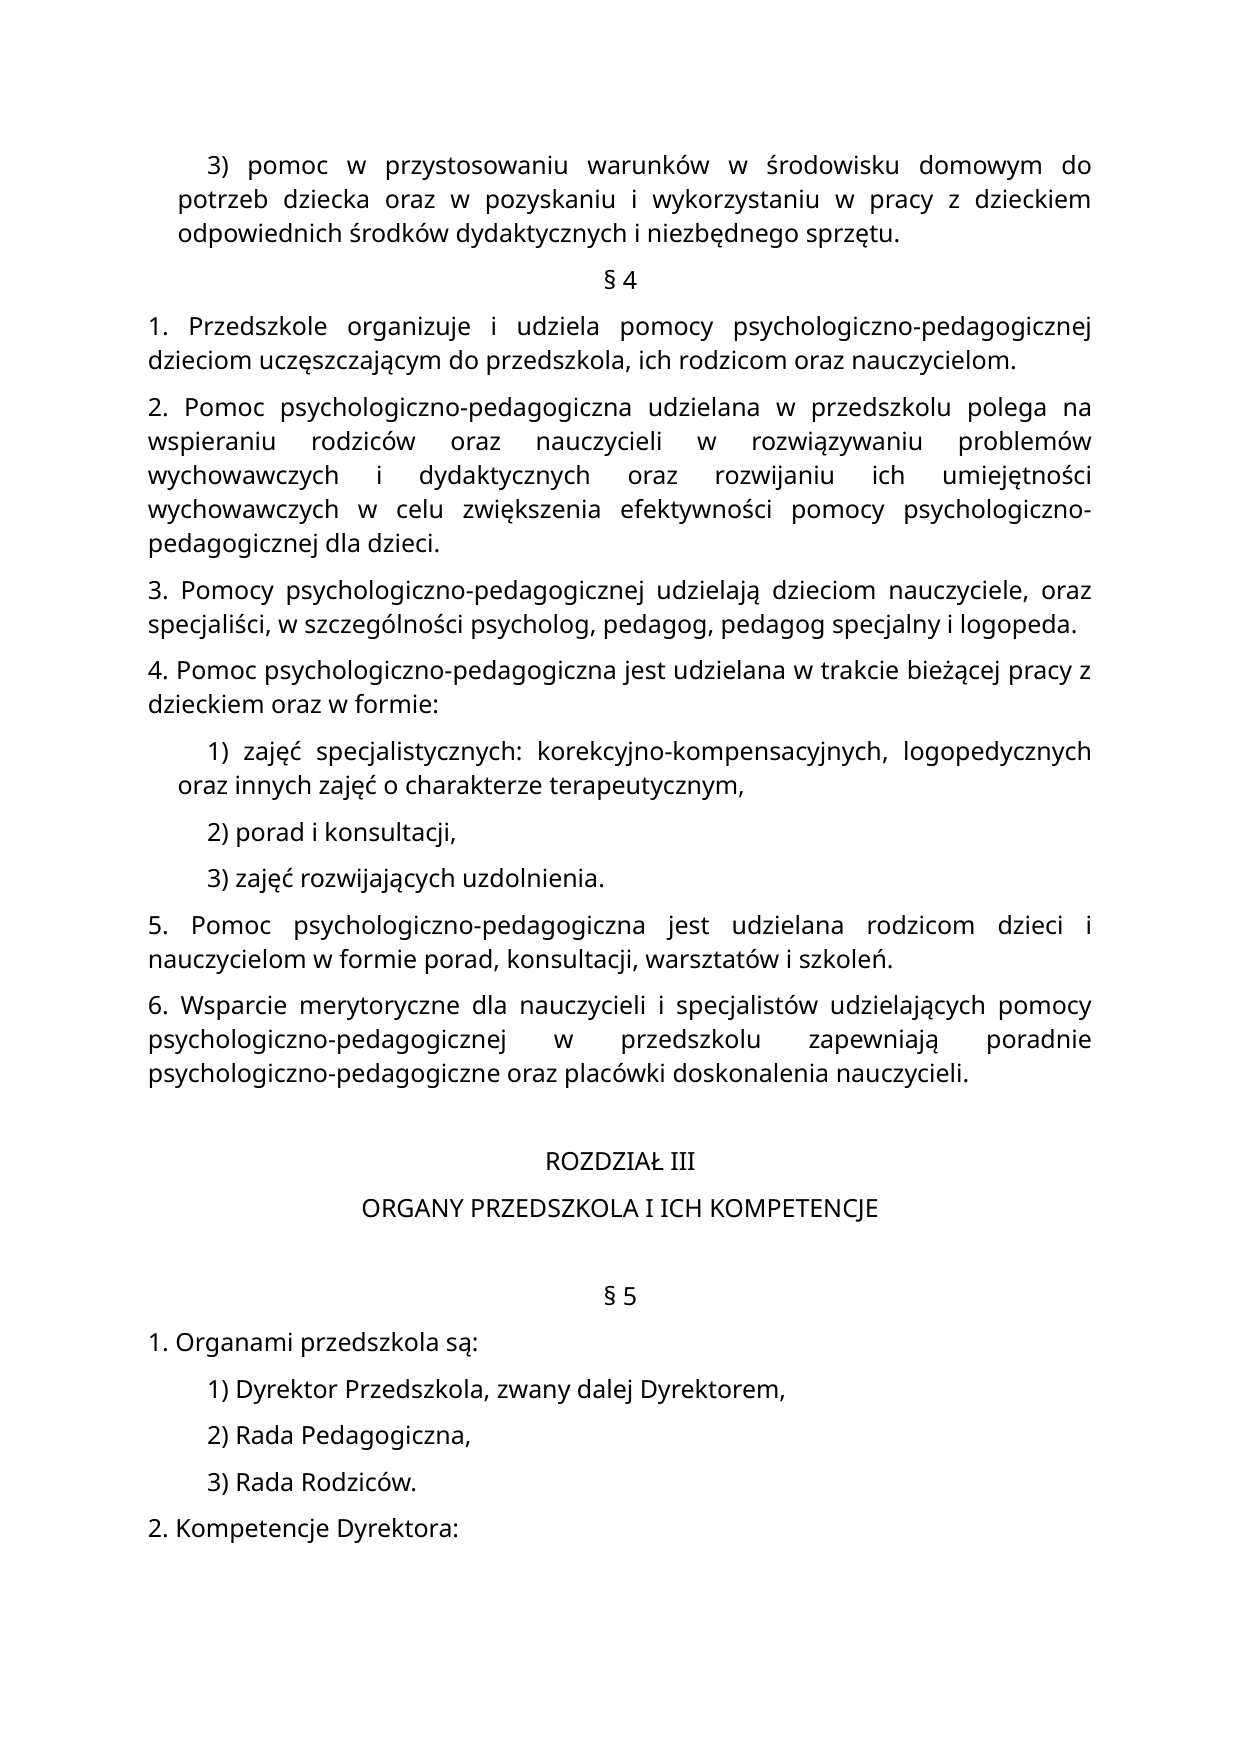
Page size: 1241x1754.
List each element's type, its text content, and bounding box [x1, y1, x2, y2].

text 1. Organami przedszkola są: [148, 1325, 1093, 1359]
text 3) pomoc w przystosowaniu warunków w środowisku domowym do potrzeb dziecka oraz w pozyskaniu i wykorzystaniu w pracy z dzieckiem odpowiednich środków dydaktycznych i niezbędnego sprzętu. [177, 148, 1093, 250]
text § 5 [148, 1278, 1093, 1312]
text 3. Pomocy psychologiczno-pedagogicznej udzielają dzieciom nauczyciele, oraz specjaliści, w szczególności psycholog, pedagog, pedagog specjalny i logopeda. [148, 572, 1093, 640]
text 3) Rada Rodziców. [177, 1464, 1093, 1498]
text 6. Wsparcie merytoryczne dla nauczycieli i specjalistów udzielających pomocy psychologiczno-pedagogicznej w przedszkolu zapewniają poradnie psychologiczno-pedagogiczne oraz placówki doskonalenia nauczycieli. [148, 988, 1093, 1090]
text 2) porad i konsultacji, [177, 814, 1093, 848]
text ORGANY PRZEDSZKOLA I ICH KOMPETENCJE [148, 1190, 1093, 1224]
text 2) Rada Pedagogiczna, [177, 1418, 1093, 1452]
text ROZDZIAŁ III [148, 1144, 1093, 1178]
text 2. Kompetencje Dyrektora: [148, 1511, 1093, 1545]
text 5. Pomoc psychologiczno-pedagogiczna jest udzielana rodzicom dzieci i nauczycielom w formie porad, konsultacji, warsztatów i szkoleń. [148, 907, 1093, 975]
text 1. Przedszkole organizuje i udziela pomocy psychologiczno-pedagogicznej dzieciom uczęszczającym do przedszkola, ich rodzicom oraz nauczycielom. [148, 309, 1093, 377]
text 4. Pomoc psychologiczno-pedagogiczna jest udzielana w trakcie bieżącej pracy z dzieckiem oraz w formie: [148, 653, 1093, 721]
text 1) Dyrektor Przedszkola, zwany dalej Dyrektorem, [177, 1371, 1093, 1405]
text 1) zajęć specjalistycznych: korekcyjno-kompensacyjnych, logopedycznych oraz innych zajęć o charakterze terapeutycznym, [177, 733, 1093, 802]
text § 4 [148, 262, 1093, 296]
text 3) zajęć rozwijających uzdolnienia. [177, 861, 1093, 895]
text 2. Pomoc psychologiczno-pedagogiczna udzielana w przedszkolu polega na wspieraniu rodziców oraz nauczycieli w rozwiązywaniu problemów wychowawczych i dydaktycznych oraz rozwijaniu ich umiejętności wychowawczych w celu zwiększenia efektywności pomocy psychologiczno-pedagogicznej dla dzieci. [148, 389, 1093, 560]
